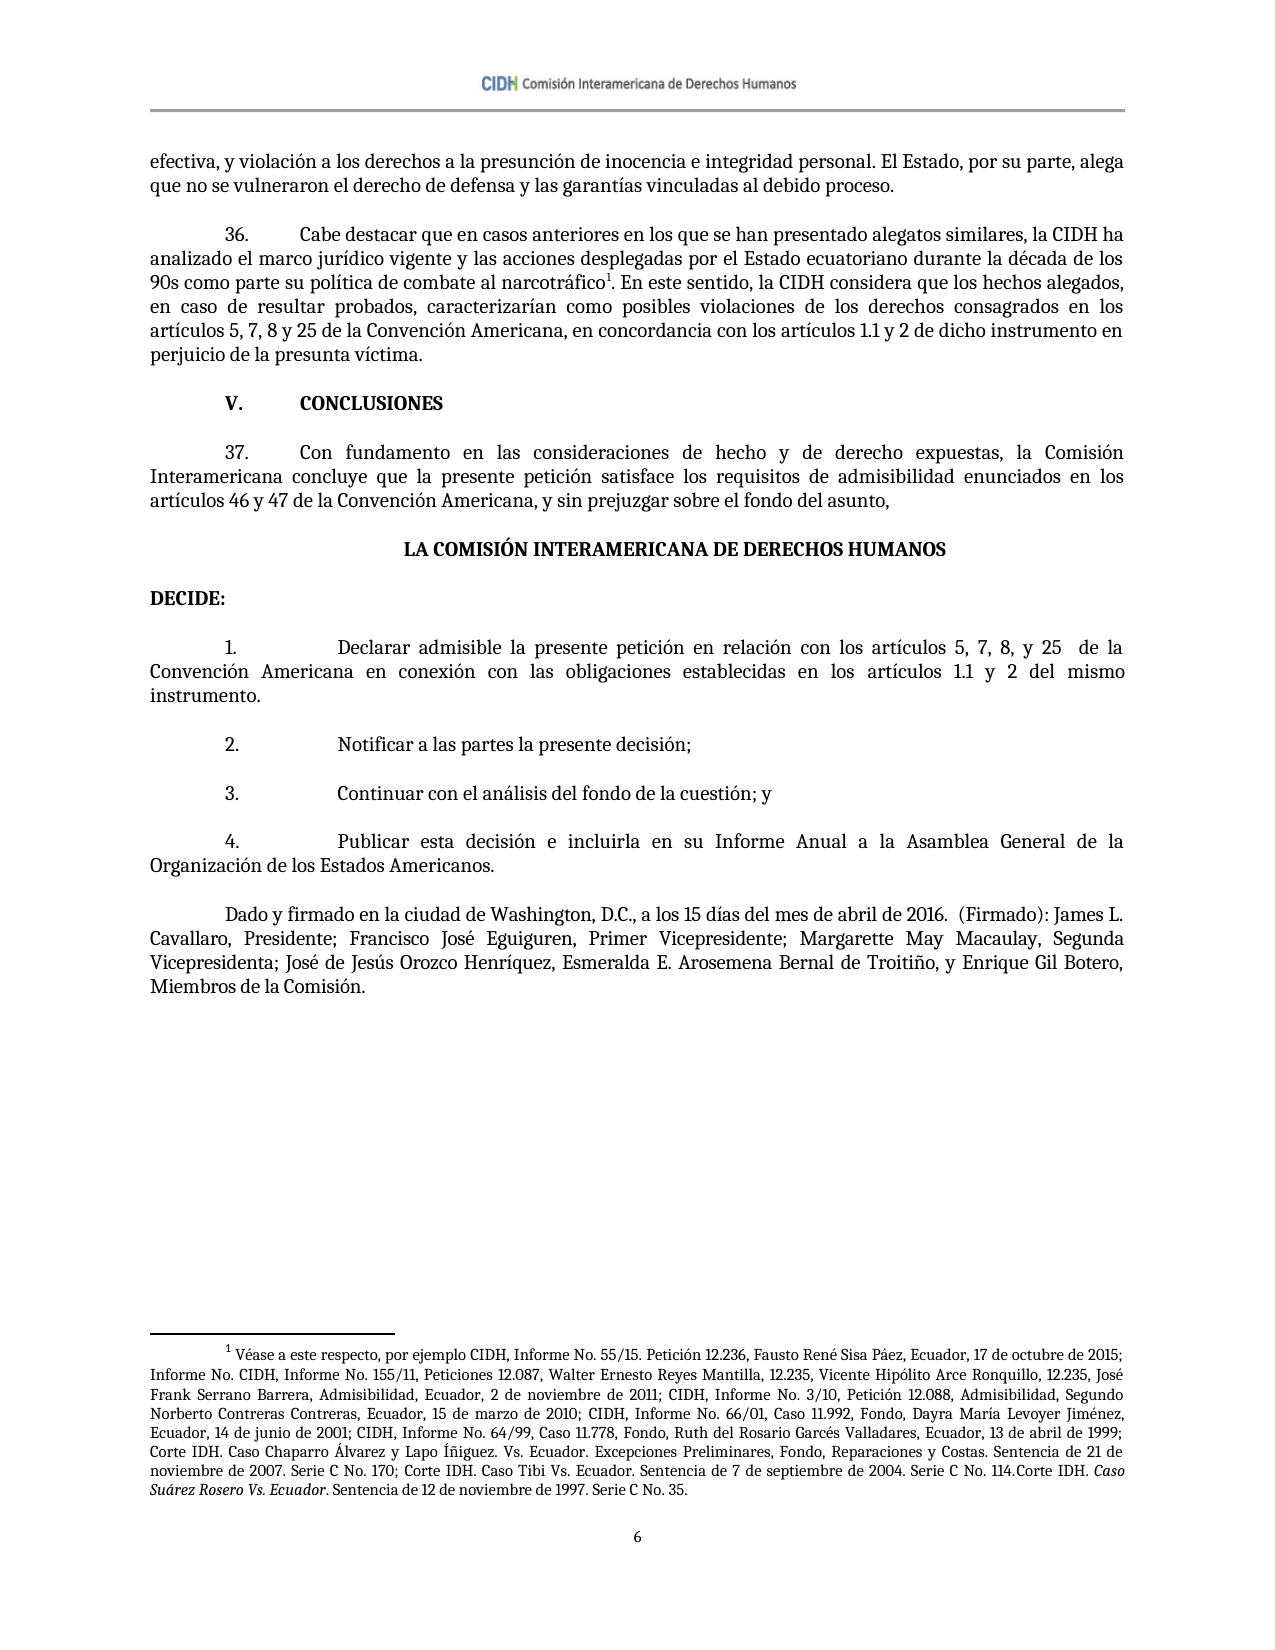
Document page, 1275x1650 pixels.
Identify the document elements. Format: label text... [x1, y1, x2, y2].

list Continuar con el análisis del fondo de la cuestión; y [150, 781, 1125, 805]
text LA COMISIÓN INTERAMERICANA DE DERECHOS HUMANOS [150, 537, 1125, 561]
text DECIDE: [150, 586, 1125, 610]
list Con fundamento en las consideraciones de hecho y de derecho expuestas, la Comisión Interamericana concluye que la presente petición satisface los requisitos de admisibilidad enunciados en los artículos 46 y 47 de la Convención Americana, y sin prejuzgar sobre el fondo del asunto, [150, 441, 1125, 512]
text Dado y firmado en la ciudad de Washington, D.C., a los 15 días del mes de abril de 2016. (Firmado): James L. Cavallaro, Presidente; Francisco José Eguiguren, Primer Vicepresidente; Margarette May Macaulay, Segunda Vicepresidenta; José de Jesús Orozco Henríquez, Esmeralda E. Arosemena Bernal de Troitiño, y Enrique Gil Botero, Miembros de la Comisión. [85, 838, 1189, 999]
picture [477, 75, 798, 93]
list Declarar admisible la presente petición en relación con los artículos 5, 7, 8, y 25 de la Convención Americana en conexión con las obligaciones establecidas en los artículos 1.1 y 2 del mismo instrumento. [150, 635, 1125, 707]
text V. CONCLUSIONES [150, 392, 1125, 416]
list Notificar a las partes la presente decisión; [150, 732, 1125, 756]
list Cabe destacar que en casos anteriores en los que se han presentado alegatos similares, la CIDH ha analizado el marco jurídico vigente y las acciones desplegadas por el Estado ecuatoriano durante la década de los 90s como parte su política de combate al narcotráfico. En este sentido, la CIDH considera que los hechos alegados, en caso de resultar probados, caracterizarían como posibles violaciones de los derechos consagrados en los artículos 5, 7, 8 y 25 de la Convención Americana, en concordancia con los artículos 1.1 y 2 de dicho instrumento en perjuicio de la presunta víctima. [150, 223, 1125, 367]
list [150, 150, 1125, 198]
